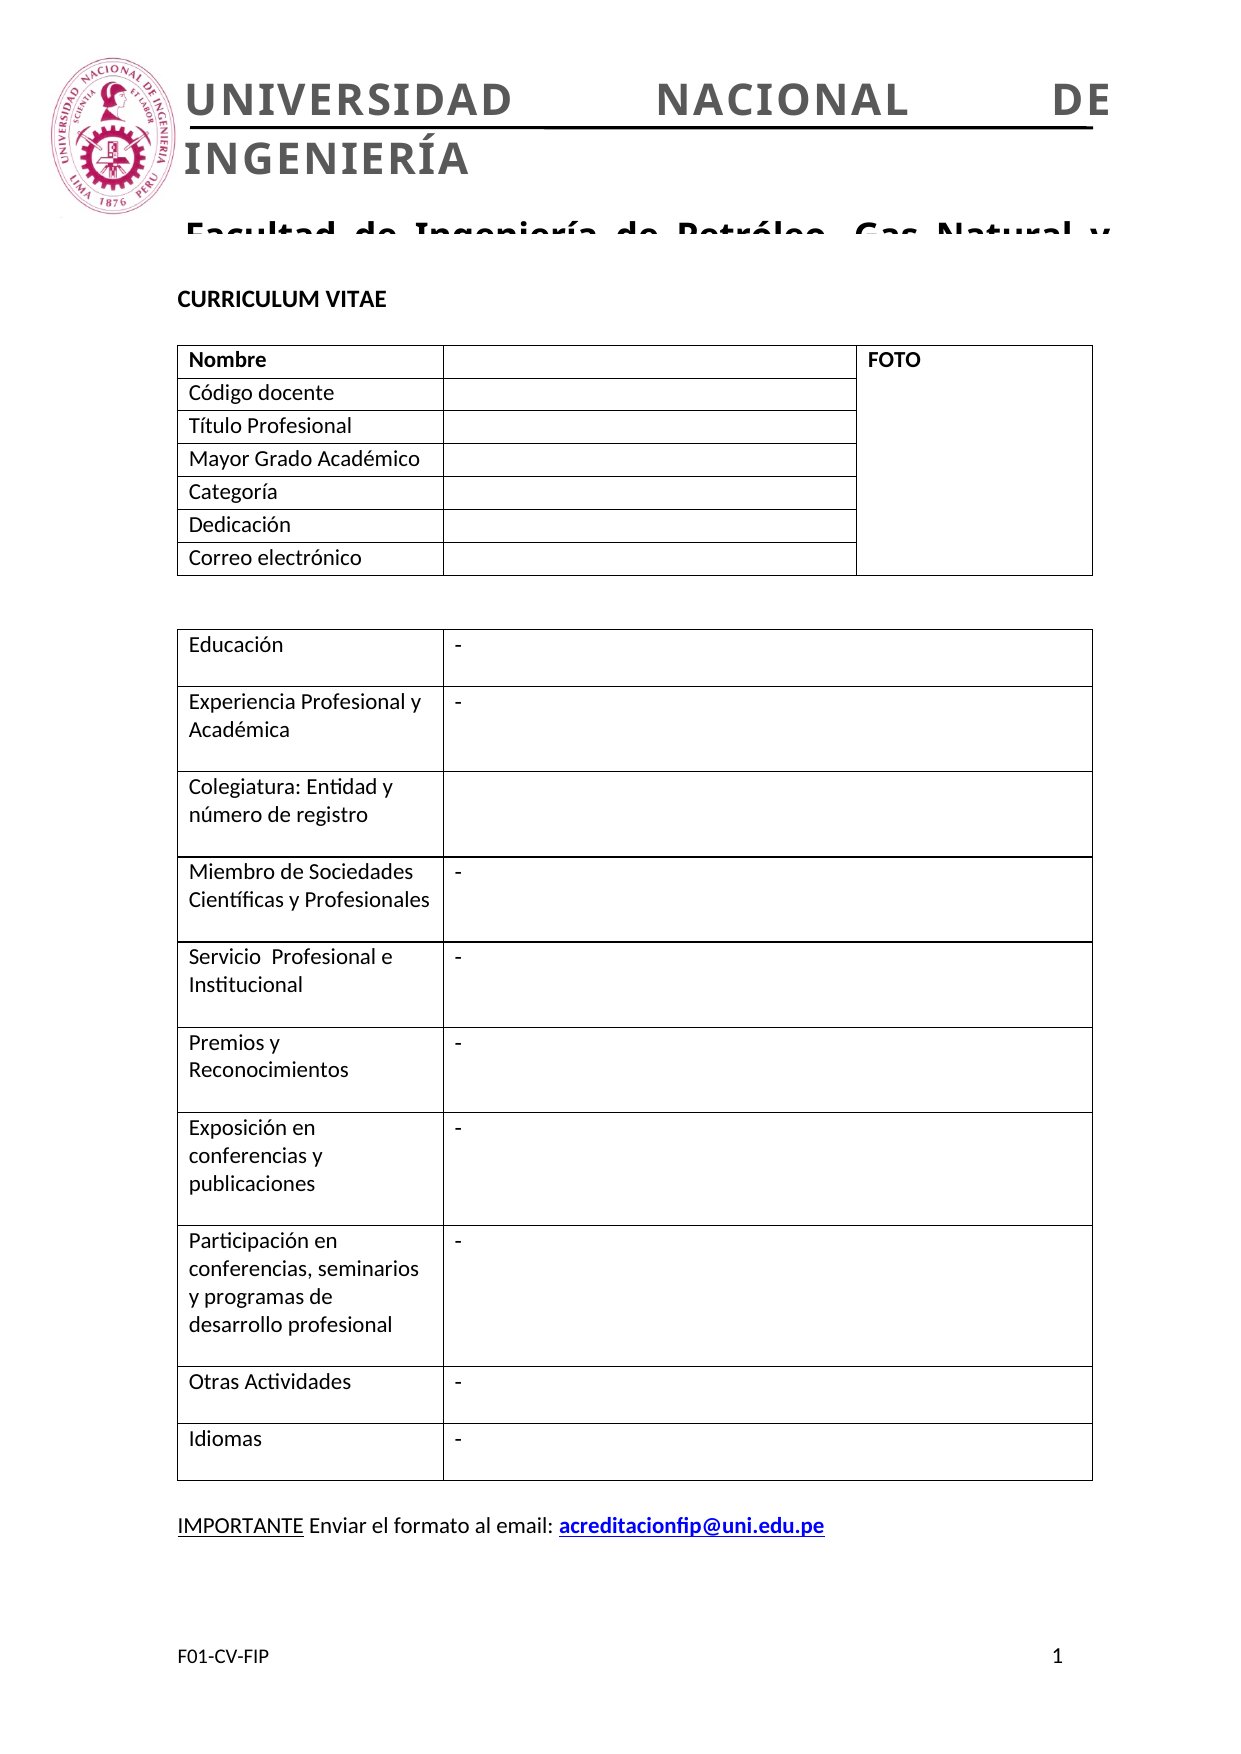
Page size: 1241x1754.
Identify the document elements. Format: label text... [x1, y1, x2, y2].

table_cell Título Profesional [178, 411, 443, 443]
table_cell Categoría [178, 477, 443, 509]
table_header Educación [178, 630, 443, 686]
picture [48, 54, 180, 218]
table_cell [444, 1367, 1092, 1423]
table_cell Experiencia Profesional y Académica [178, 687, 443, 771]
table_cell Exposición en conferencias y publicaciones [178, 1113, 443, 1225]
table_cell [444, 379, 856, 410]
table_cell [444, 411, 856, 443]
table_cell [444, 444, 856, 476]
table_cell [444, 772, 1092, 856]
table_cell Premios y Reconocimientos [178, 1028, 443, 1112]
table_cell [444, 1424, 1092, 1480]
table_cell Miembro de Sociedades Científicas y Profesionales [178, 858, 443, 941]
text IMPORTANTE Enviar el formato al email: acreditacionfip@uni.edu.pe [177, 1512, 1063, 1540]
table_header [444, 630, 1092, 686]
table_cell [444, 477, 856, 509]
table_cell Mayor Grado Académico [178, 444, 443, 476]
text CURRICULUM VITAE [177, 283, 1063, 314]
table_cell Idiomas [178, 1424, 443, 1480]
table_cell [444, 687, 1092, 771]
table_cell [444, 1226, 1092, 1366]
table_cell Otras Actividades [178, 1367, 443, 1423]
table_cell Dedicación [178, 510, 443, 542]
table_cell [444, 510, 856, 542]
table_header [444, 346, 856, 377]
table_header Nombre [178, 346, 443, 377]
table_cell [444, 858, 1092, 941]
table_header FOTO [857, 346, 1092, 575]
table_cell Servicio Profesional e Institucional [178, 943, 443, 1027]
table_cell [444, 543, 856, 575]
table_cell [444, 1113, 1092, 1225]
table_cell Correo electrónico [178, 543, 443, 575]
table_cell Colegiatura: Entidad y número de registro [178, 772, 443, 856]
table_cell [444, 943, 1092, 1027]
table_cell [444, 1028, 1092, 1112]
table_cell Participación en conferencias, seminarios y programas de desarrollo profesional [178, 1226, 443, 1366]
table_cell Código docente [178, 379, 443, 410]
